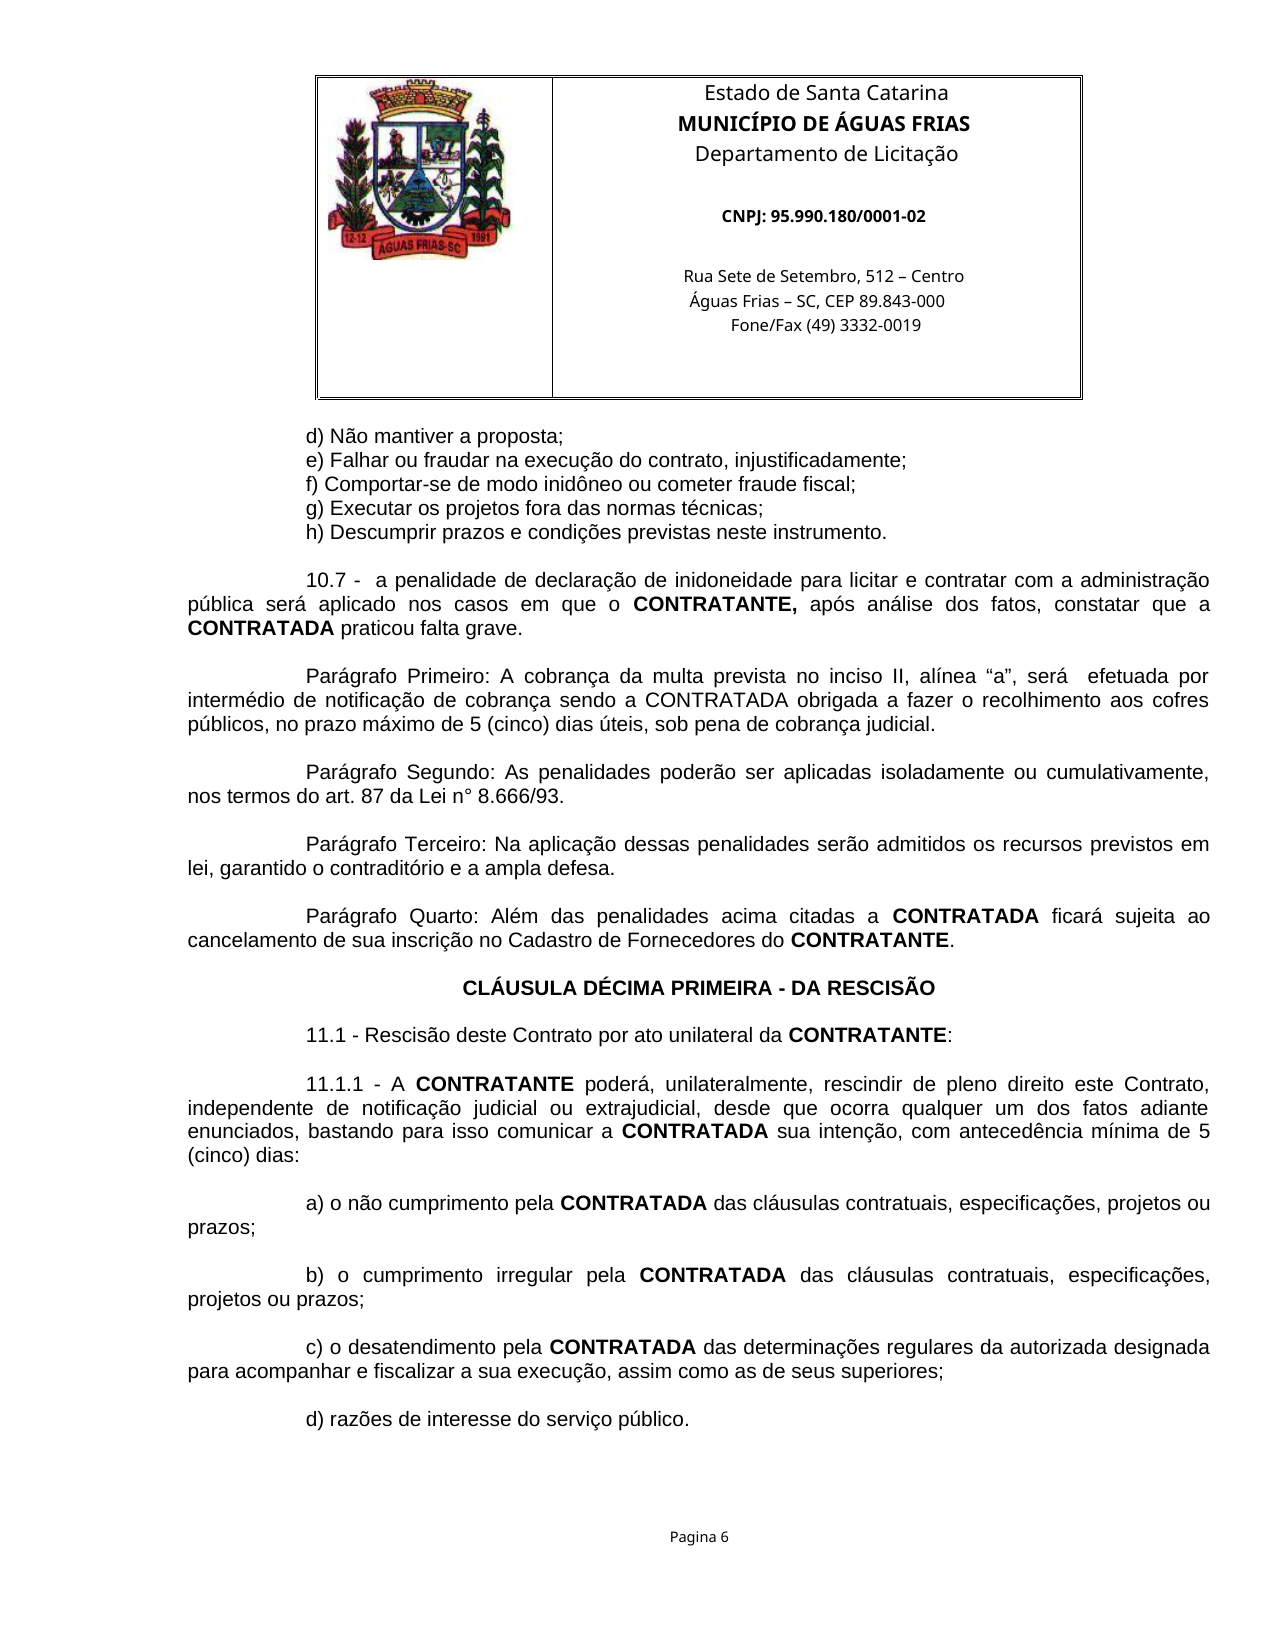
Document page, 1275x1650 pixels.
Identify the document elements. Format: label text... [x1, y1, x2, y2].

text c) o desatendimento pela CONTRATADA das determinações regulares da autorizada designada para acompanhar e fiscalizar a sua execução, assim como as de seus superiores; [187, 1335, 1211, 1383]
text e) Falhar ou fraudar na execução do contrato, injustificadamente; [187, 448, 1211, 472]
text CLÁUSULA DÉCIMA PRIMEIRA - DA RESCISÃO [187, 975, 1211, 999]
text Parágrafo Terceiro: Na aplicação dessas penalidades serão admitidos os recursos previstos em lei, garantido o contraditório e a ampla defesa. [187, 832, 1211, 879]
text d) razões de interesse do serviço público. [187, 1407, 1211, 1431]
text 10.7 - a penalidade de declaração de inidoneidade para licitar e contratar com a administração pública será aplicado nos casos em que o CONTRATANTE, após análise dos fatos, constatar que a CONTRATADA praticou falta grave. [187, 568, 1211, 640]
text d) Não mantiver a proposta; [187, 424, 1211, 448]
text Parágrafo Primeiro: A cobrança da multa prevista no inciso II, alínea “a”, será efetuada por intermédio de notificação de cobrança sendo a CONTRATADA obrigada a fazer o recolhimento aos cofres públicos, no prazo máximo de 5 (cinco) dias úteis, sob pena de cobrança judicial. [187, 664, 1211, 736]
text f) Comportar-se de modo inidôneo ou cometer fraude fiscal; [187, 472, 1211, 496]
picture [327, 78, 514, 260]
text Parágrafo Segundo: As penalidades poderão ser aplicadas isoladamente ou cumulativamente, nos termos do art. 87 da Lei n° 8.666/93. [187, 760, 1211, 808]
text h) Descumprir prazos e condições previstas neste instrumento. [187, 520, 1211, 544]
text g) Executar os projetos fora das normas técnicas; [187, 496, 1211, 520]
text Parágrafo Quarto: Além das penalidades acima citadas a CONTRATADA ficará sujeita ao cancelamento de sua inscrição no Cadastro de Fornecedores do CONTRATANTE. [187, 903, 1211, 951]
text 11.1.1 - A CONTRATANTE poderá, unilateralmente, rescindir de pleno direito este Contrato, independente de notificação judicial ou extrajudicial, desde que ocorra qualquer um dos fatos adiante enunciados, bastando para isso comunicar a CONTRATADA sua intenção, com antecedência mínima de 5 (cinco) dias: [187, 1071, 1211, 1167]
text 11.1 - Rescisão deste Contrato por ato unilateral da CONTRATANTE: [187, 1023, 1211, 1047]
text a) o não cumprimento pela CONTRATADA das cláusulas contratuais, especificações, projetos ou prazos; [187, 1191, 1211, 1239]
text b) o cumprimento irregular pela CONTRATADA das cláusulas contratuais, especificações, projetos ou prazos; [187, 1263, 1211, 1311]
